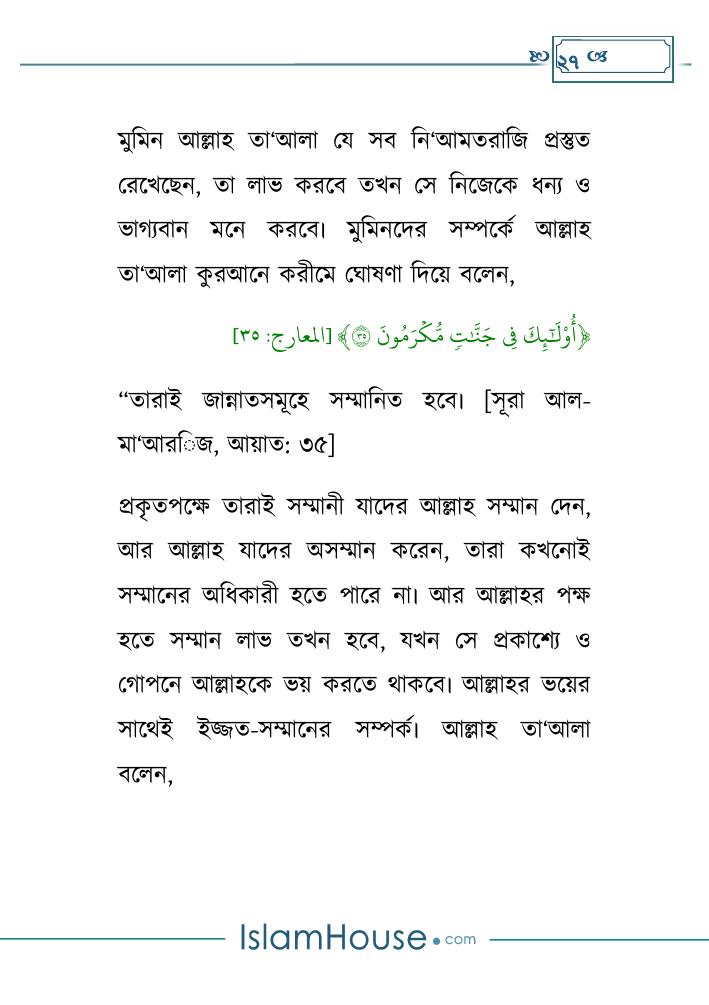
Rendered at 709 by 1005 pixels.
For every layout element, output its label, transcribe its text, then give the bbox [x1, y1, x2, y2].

picture [0, 918, 226, 955]
picture [233, 919, 709, 956]
text “তারাই জান্নাতসমূহে সম্মানিত হবে। [সূরা আল-মা‘আরিজ, আয়াত: ৩৫] [118, 378, 591, 464]
text ﴿أُوْلَٰٓئِكَ فِي جَنَّٰتٖ مُّكۡرَمُونَ ٣٥﴾ [المعارج: ٣٥] [118, 313, 591, 357]
text প্রকৃতপক্ষে তারাই সম্মানী যাদের আল্লাহ সম্মান দেন, আর আল্লাহ যাদের অসম্মান করেন, তারা কখনোই সম্মানের অধিকারী হতে পারে না। আর আল্লাহর পক্ষ হতে সম্মান লাভ তখন হবে, যখন সে প্রকাশ্যে ও গোপনে আল্লাহকে ভয় করতে থাকবে। আল্লাহর ভয়ের সাথেই ইজ্জত-সম্মানের সম্পর্ক। আল্লাহ তা‘আলা বলেন, [118, 484, 591, 793]
